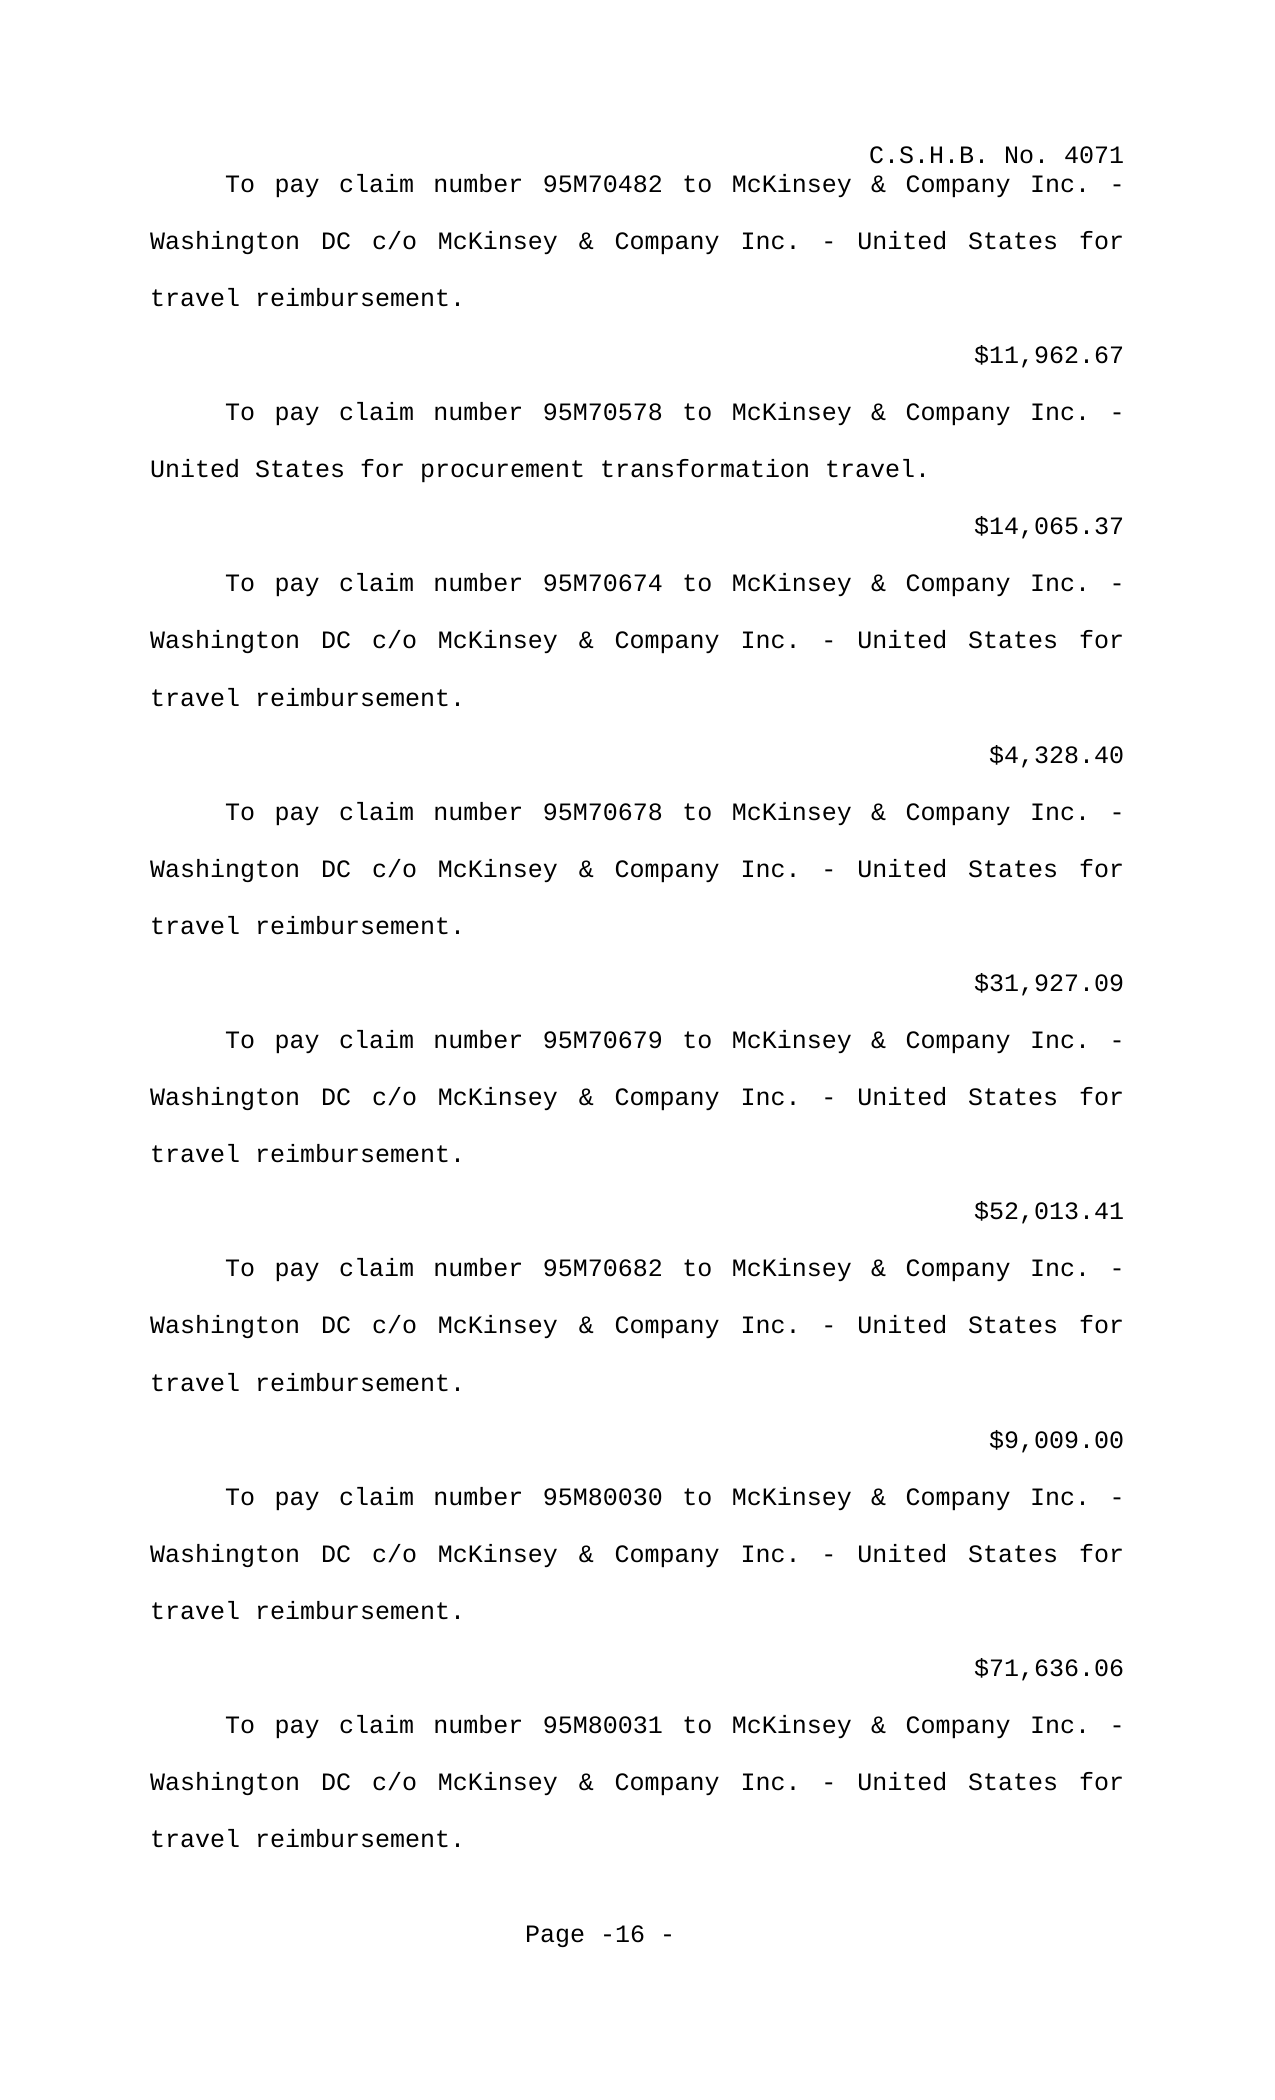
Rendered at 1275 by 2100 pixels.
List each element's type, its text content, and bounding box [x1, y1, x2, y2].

text $31,927.09 [150, 970, 1125, 999]
text To pay claim number 95M70682 to McKinsey & Company Inc. - Washington DC c/o McKinsey & Company Inc. - United States for travel reimbursement. [150, 1256, 1125, 1398]
text $9,009.00 [150, 1427, 1125, 1456]
text $11,962.67 [150, 342, 1125, 371]
text To pay claim number 95M80031 to McKinsey & Company Inc. - Washington DC c/o McKinsey & Company Inc. - United States for travel reimbursement. [150, 1712, 1125, 1855]
text $14,065.37 [150, 514, 1125, 542]
text $4,328.40 [150, 742, 1125, 771]
text To pay claim number 95M70578 to McKinsey & Company Inc. - United States for procurement transformation travel. [150, 399, 1125, 485]
text To pay claim number 95M70674 to McKinsey & Company Inc. - Washington DC c/o McKinsey & Company Inc. - United States for travel reimbursement. [150, 571, 1125, 713]
text $52,013.41 [150, 1199, 1125, 1227]
text To pay claim number 95M70678 to McKinsey & Company Inc. - Washington DC c/o McKinsey & Company Inc. - United States for travel reimbursement. [150, 799, 1125, 942]
text To pay claim number 95M70679 to McKinsey & Company Inc. - Washington DC c/o McKinsey & Company Inc. - United States for travel reimbursement. [150, 1027, 1125, 1170]
text To pay claim number 95M70482 to McKinsey & Company Inc. - Washington DC c/o McKinsey & Company Inc. - United States for travel reimbursement. [150, 171, 1125, 314]
text To pay claim number 95M80030 to McKinsey & Company Inc. - Washington DC c/o McKinsey & Company Inc. - United States for travel reimbursement. [150, 1484, 1125, 1627]
text $71,636.06 [150, 1655, 1125, 1684]
